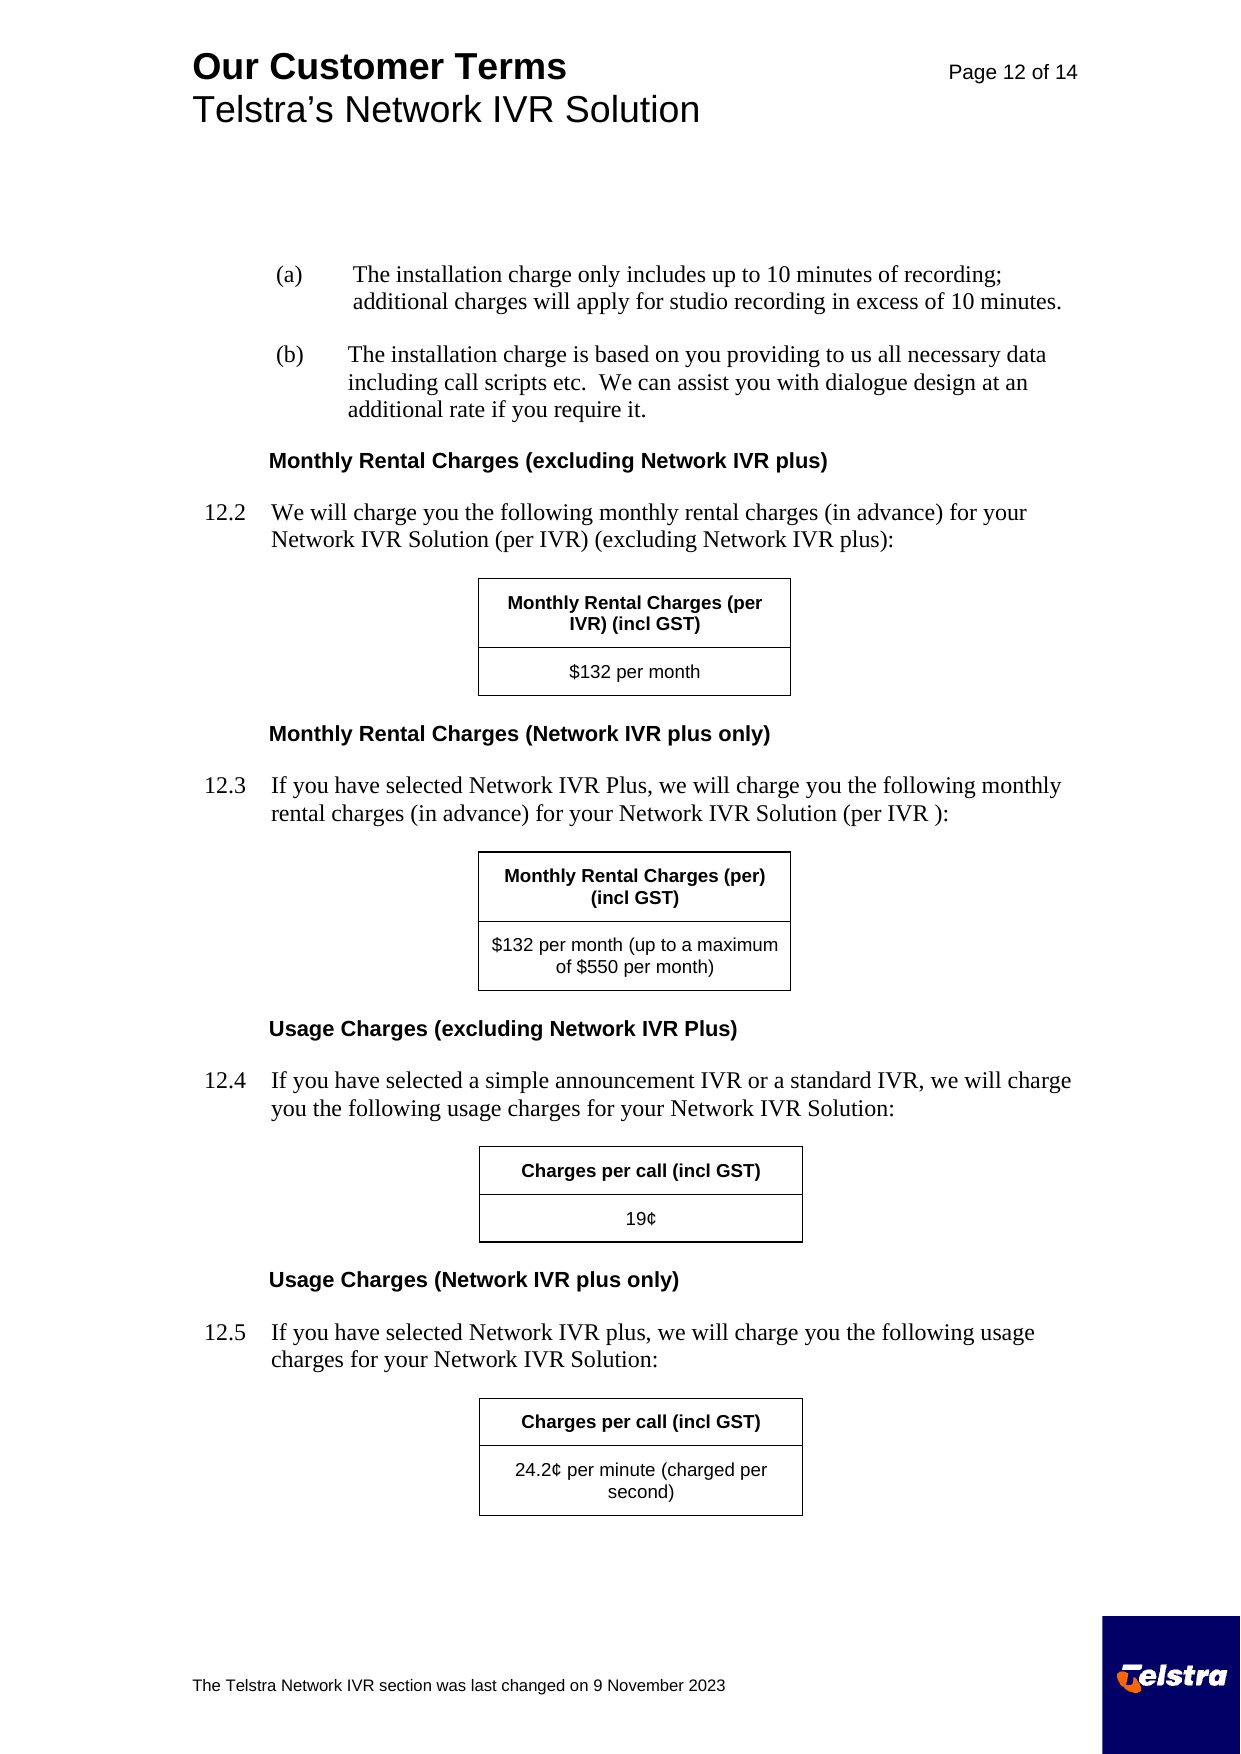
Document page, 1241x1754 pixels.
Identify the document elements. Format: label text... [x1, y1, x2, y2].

subtitle If you have selected Network IVR Plus, we will charge you the following monthly rental charges (in advance) for your Network IVR Solution (per IVR ): [204, 771, 1078, 826]
table_header Monthly Rental Charges (per) (incl GST) [479, 853, 790, 921]
text Monthly Rental Charges (Network IVR plus only) [269, 721, 1078, 746]
text Monthly Rental Charges (excluding Network IVR plus) [269, 448, 1078, 473]
picture [1102, 1616, 1240, 1754]
subtitle If you have selected Network IVR plus, we will charge you the following usage charges for your Network IVR Solution: [204, 1318, 1078, 1373]
subtitle We will charge you the following monthly rental charges (in advance) for your Network IVR Solution (per IVR) (excluding Network IVR plus): [204, 498, 1078, 553]
table_cell 19¢ [480, 1195, 802, 1241]
table_cell 24.2¢ per minute (charged per second) [480, 1446, 802, 1514]
subtitle If you have selected a simple announcement IVR or a standard IVR, we will charge you the following usage charges for your Network IVR Solution: [204, 1066, 1078, 1121]
text Usage Charges (excluding Network IVR Plus) [269, 1016, 1078, 1041]
table_header Charges per call (incl GST) [480, 1147, 802, 1194]
table_header Charges per call (incl GST) [480, 1399, 802, 1445]
text Usage Charges (Network IVR plus only) [269, 1267, 1078, 1293]
subtitle (b) The installation charge is based on you providing to us all necessary data including call scripts etc. We can assist you with dialogue design at an additional rate if you require it. [276, 340, 1078, 423]
table_cell $132 per month (up to a maximum of $550 per month) [479, 922, 790, 990]
table_header Monthly Rental Charges (per IVR) (incl GST) [479, 579, 790, 647]
subtitle The installation charge only includes up to 10 minutes of recording; additional charges will apply for studio recording in excess of 10 minutes. [276, 260, 1078, 315]
table_cell $132 per month [479, 648, 790, 695]
